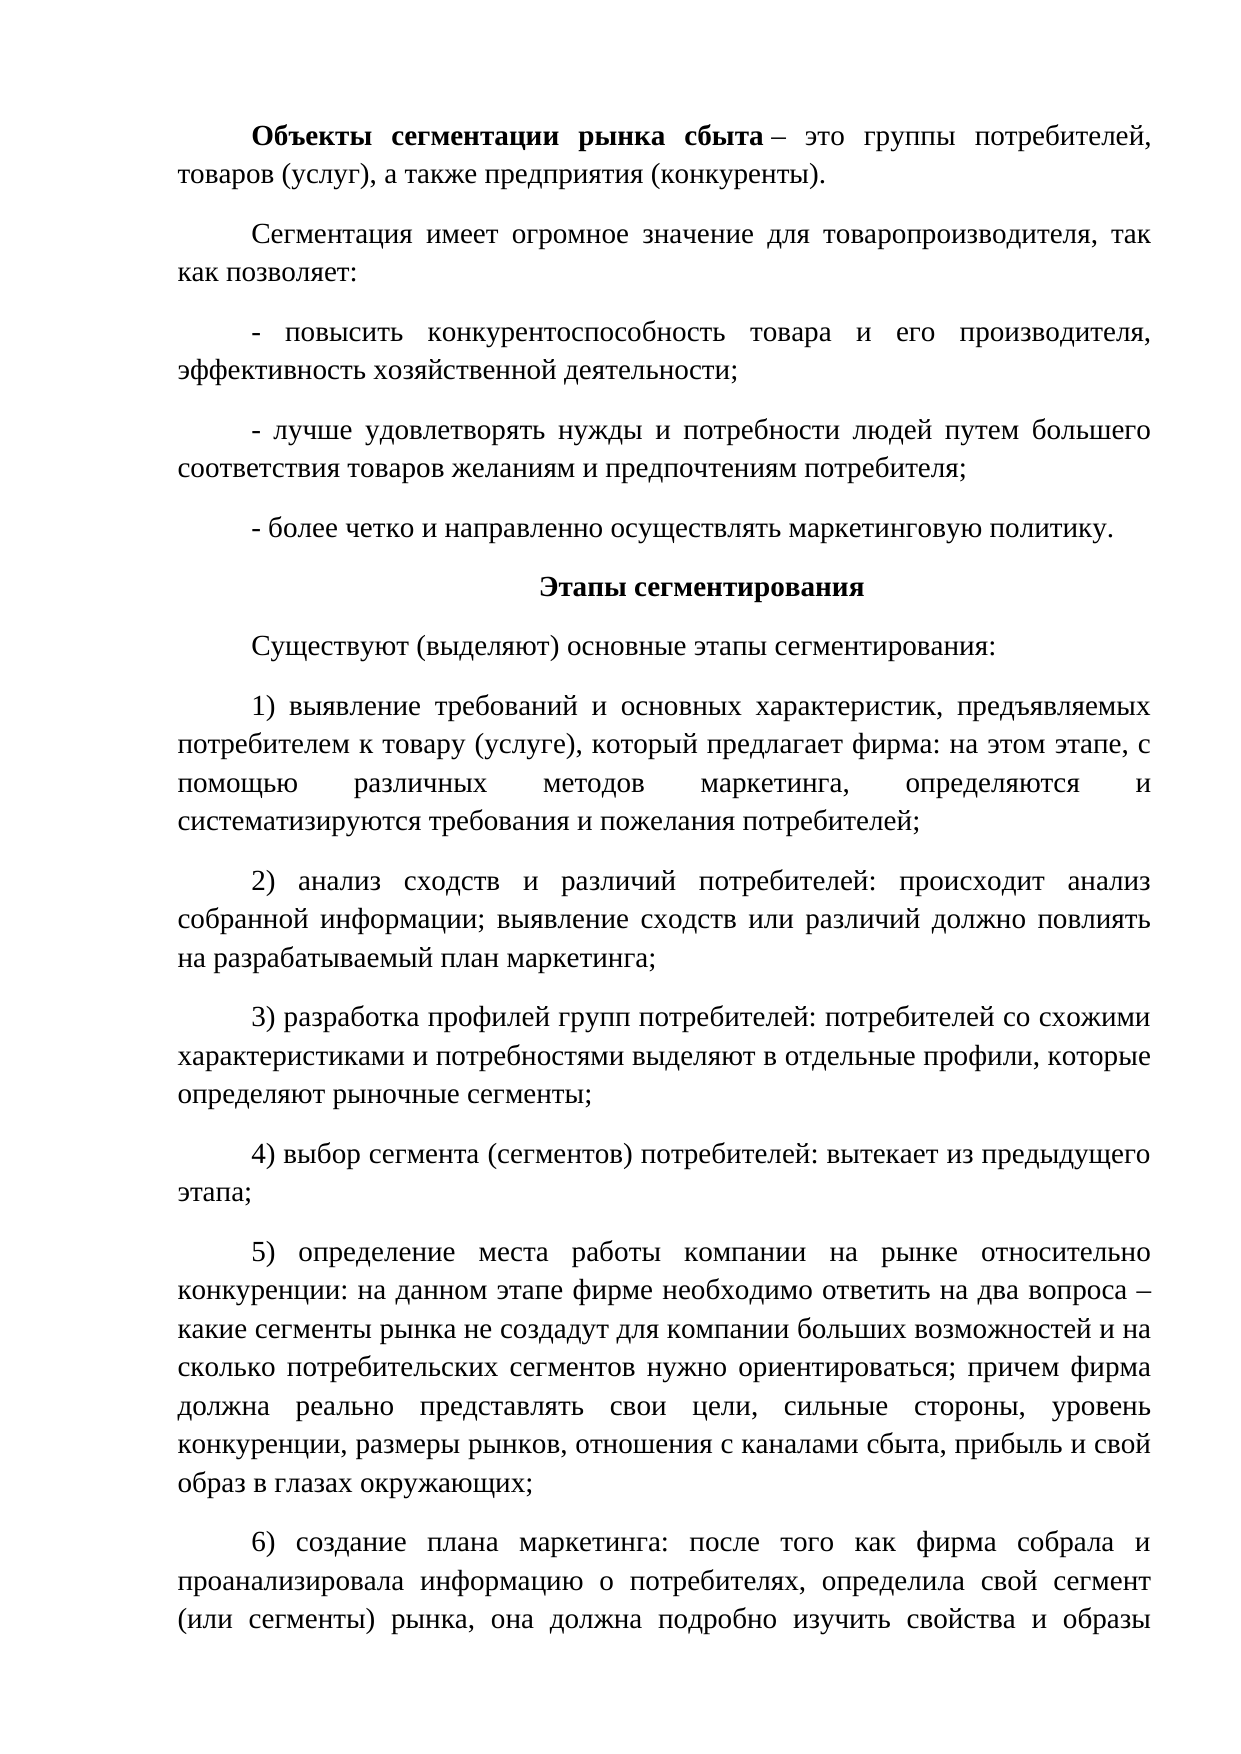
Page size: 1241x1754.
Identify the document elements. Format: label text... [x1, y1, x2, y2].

text 3) разработка профилей групп потребителей: потребителей со схожими характеристиками и потребностями выделяют в отдельные профили, которые определяют рыночные сегменты; [177, 999, 1152, 1110]
text Сегментация имеет огромное значение для товаропроизводителя, так как позволяет: [177, 216, 1152, 288]
text - повысить конкурентоспособность товара и его производителя, эффективность хозяйственной деятельности; [177, 314, 1152, 386]
text Существуют (выделяют) основные этапы сегментирования: [177, 628, 1152, 662]
text - лучше удовлетворять нужды и потребности людей путем большего соответствия товаров желаниям и предпочтениям потребителя; [177, 412, 1152, 484]
text Объекты сегментации рынка сбыта – это группы потребителей, товаров (услуг), а также предприятия (конкуренты). [177, 118, 1152, 190]
text 2) анализ сходств и различий потребителей: происходит анализ собранной информации; выявление сходств или различий должно повлиять на разрабатываемый план маркетинга; [177, 863, 1152, 973]
text 4) выбор сегмента (сегментов) потребителей: вытекает из предыдущего этапа; [177, 1136, 1152, 1208]
text Этапы сегментирования [177, 569, 1152, 603]
text - более четко и направленно осуществлять маркетинговую политику. [177, 510, 1152, 543]
text 1) выявление требований и основных характеристик, предъявляемых потребителем к товару (услуге), который предлагает фирма: на этом этапе, с помощью различных методов маркетинга, определяются и систематизируются требования и пожелания потребителей; [177, 688, 1152, 837]
text 5) определение места работы компании на рынке относительно конкуренции: на данном этапе фирме необходимо ответить на два вопроса – какие сегменты рынка не создадут для компании больших возможностей и на сколько потребительских сегментов нужно ориентироваться; причем фирма должна реально представлять свои цели, сильные стороны, уровень конкуренции, размеры рынков, отношения с каналами сбыта, прибыль и свой образ в глазах окружающих; [177, 1234, 1152, 1498]
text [177, 1524, 1152, 1635]
